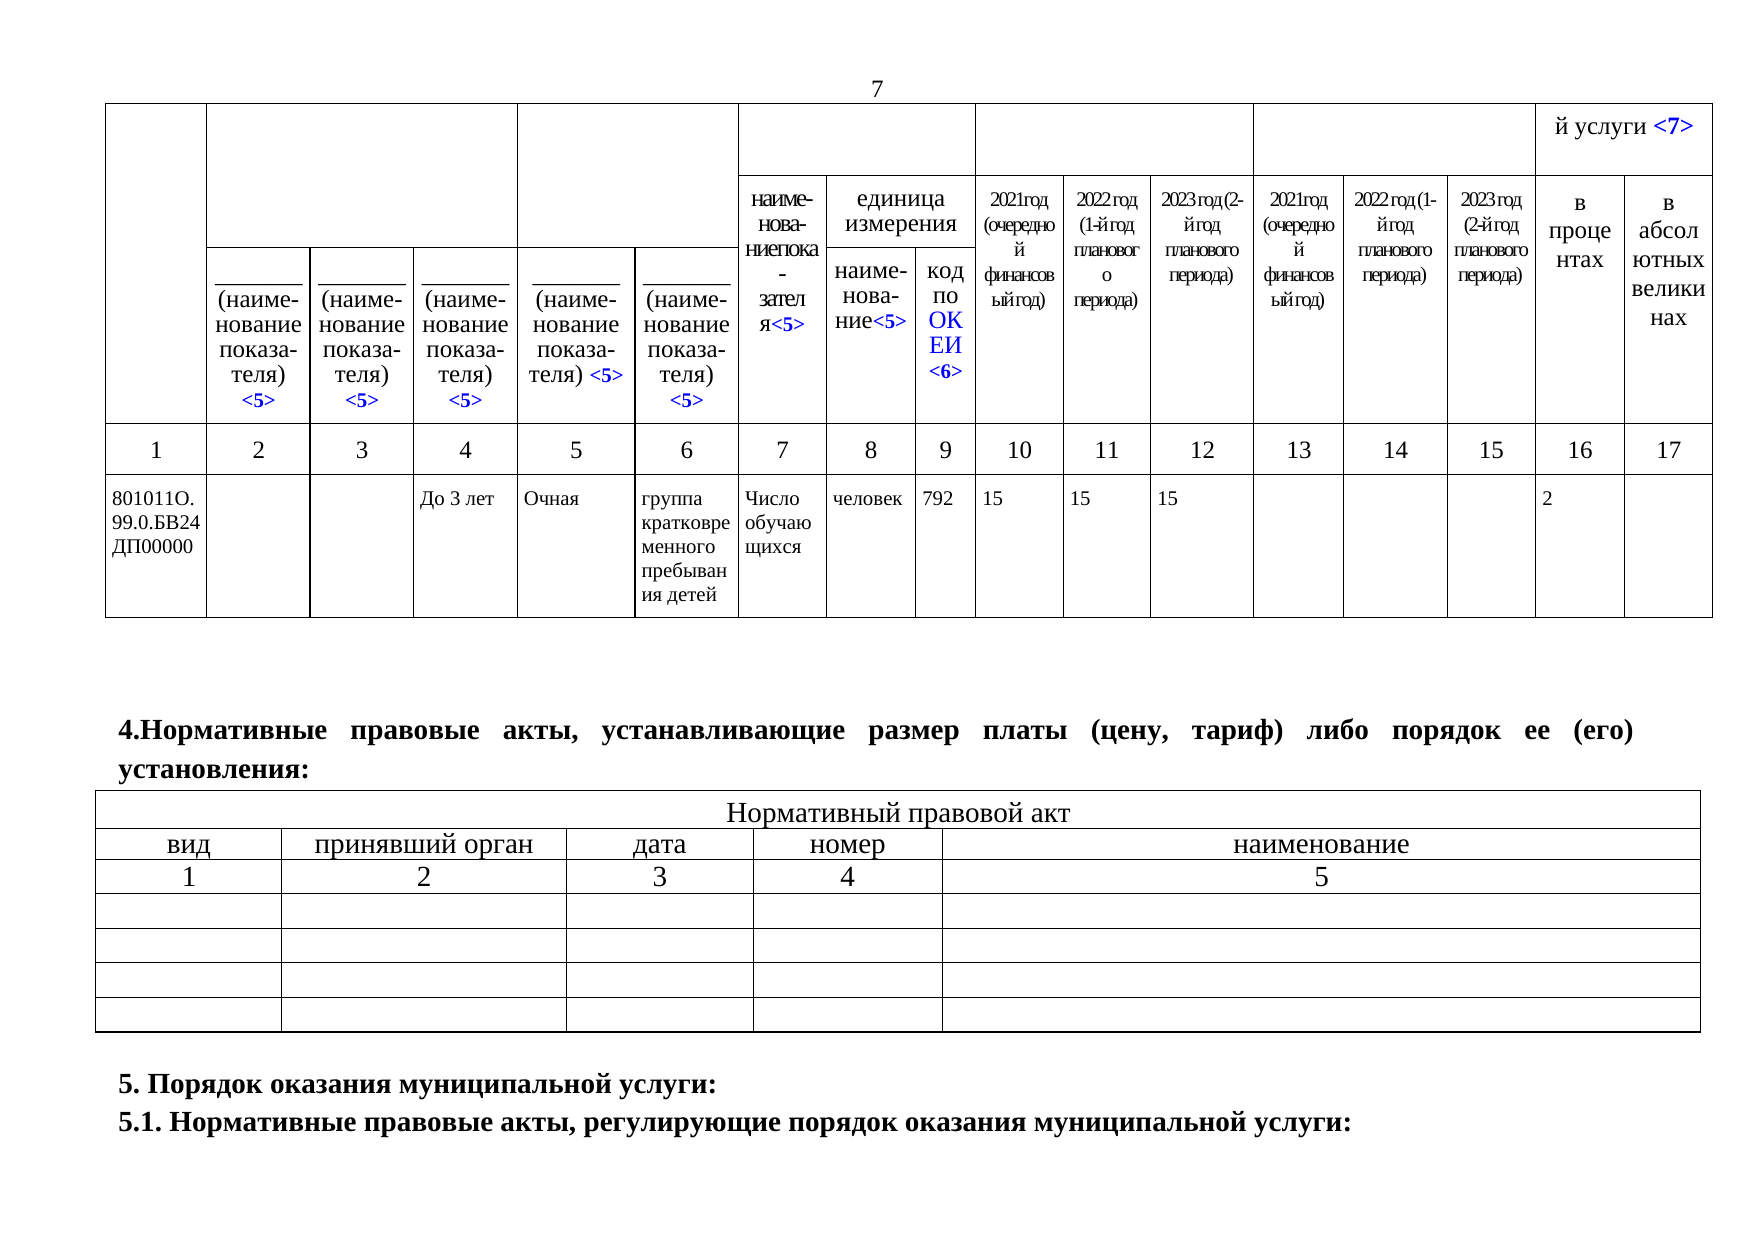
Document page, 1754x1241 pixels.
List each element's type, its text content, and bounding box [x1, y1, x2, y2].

table_cell [96, 894, 281, 928]
table_cell 8 [827, 424, 915, 474]
table_cell [96, 998, 281, 1031]
table_cell 17 [1625, 424, 1712, 474]
table_cell _______ (наиме-нование показа-теля) <5> [518, 248, 634, 423]
table_cell 3 [311, 424, 413, 474]
table_cell код по ОКЕИ <6> [916, 248, 975, 423]
table_header Нормативный правовой акт [96, 791, 1700, 828]
table_cell [754, 929, 942, 962]
table_cell 11 [1064, 424, 1150, 474]
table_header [976, 104, 1253, 175]
table_cell 16 [1536, 424, 1624, 474]
table_cell [1254, 475, 1343, 617]
table_cell _______ (наиме-нование показа-теля) <5> [414, 248, 517, 423]
table_cell [943, 894, 1700, 928]
table_cell [96, 929, 281, 962]
table_cell 14 [1344, 424, 1447, 474]
table_cell группа кратковременного пребывания детей [636, 475, 738, 617]
text 5.1. Нормативные правовые акты, регулирующие порядок оказания муниципальной услуги: [118, 1104, 1636, 1138]
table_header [739, 104, 975, 175]
table_cell [207, 475, 309, 617]
table_cell [943, 998, 1700, 1031]
table_cell 2 [282, 860, 566, 893]
table_cell 792 [916, 475, 975, 617]
table_cell До 3 лет [414, 475, 517, 617]
table_cell _______ (наиме-нование показа-теля) <5> [636, 248, 738, 423]
table_cell 2022 год (1-й год планового периода) [1064, 176, 1150, 423]
table_cell [567, 998, 753, 1031]
table_cell наименование [943, 829, 1700, 858]
table_cell дата [567, 829, 753, 858]
text 4.Нормативные правовые акты, устанавливающие размер платы (цену, тариф) либо порядок ее (его) установления: [118, 712, 1636, 784]
table_cell единица измерения [827, 176, 975, 247]
table_cell [754, 894, 942, 928]
table_cell в процентах [1536, 176, 1624, 423]
table_cell 1 [96, 860, 281, 893]
table_cell Число обучающихся [739, 475, 826, 617]
table_cell 2021год (очередной финансовый год) [1254, 176, 1343, 423]
table_cell [567, 929, 753, 962]
table_cell принявший орган [282, 829, 566, 858]
table_cell 2023 год (2-й год планового периода) [1151, 176, 1253, 423]
table_cell 13 [1254, 424, 1343, 474]
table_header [106, 104, 206, 423]
table_cell 4 [754, 860, 942, 893]
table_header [1254, 104, 1535, 175]
table_cell 5 [943, 860, 1700, 893]
table_cell [754, 998, 942, 1031]
text 5. Порядок оказания муниципальной услуги: [118, 1066, 1636, 1099]
table_cell [754, 963, 942, 997]
table_cell [567, 963, 753, 997]
table_cell [311, 475, 413, 617]
table_cell [282, 998, 566, 1031]
table_cell наиме-нова-ниепока-зателя<5> [739, 176, 826, 423]
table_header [1536, 104, 1712, 175]
table_cell 7 [739, 424, 826, 474]
table_cell 15 [976, 475, 1063, 617]
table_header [518, 104, 738, 247]
table_cell 6 [636, 424, 738, 474]
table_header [207, 104, 517, 247]
table_cell 10 [976, 424, 1063, 474]
table_cell [567, 894, 753, 928]
table_cell [1625, 475, 1712, 617]
table_cell 2 [1536, 475, 1624, 617]
table_cell _______ (наиме-нование показа-теля) <5> [207, 248, 309, 423]
table_cell [282, 963, 566, 997]
table_cell 4 [414, 424, 517, 474]
table_cell наиме-нова-ние<5> [827, 248, 915, 423]
table_cell 801011О.99.0.БВ24ДП00000 [106, 475, 206, 617]
table_cell вид [96, 829, 281, 858]
table_cell [96, 963, 281, 997]
table_cell 9 [916, 424, 975, 474]
table_cell [1344, 475, 1447, 617]
table_cell 5 [518, 424, 634, 474]
table_cell человек [827, 475, 915, 617]
table_cell 15 [1151, 475, 1253, 617]
table_cell 15 [1064, 475, 1150, 617]
table_cell 15 [1448, 424, 1535, 474]
table_cell [282, 894, 566, 928]
table_cell [943, 963, 1700, 997]
table_cell 2 [207, 424, 309, 474]
table_cell в абсолютных великинах [1625, 176, 1712, 423]
table_cell номер [754, 829, 942, 858]
table_cell [943, 929, 1700, 962]
table_cell 12 [1151, 424, 1253, 474]
table_cell _______ (наиме-нование показа-теля) <5> [311, 248, 413, 423]
table_cell [282, 929, 566, 962]
table_cell 3 [567, 860, 753, 893]
table_cell 1 [106, 424, 206, 474]
table_cell 2023 год (2-й год планового периода) [1448, 176, 1535, 423]
table_cell [1448, 475, 1535, 617]
table_cell Очная [518, 475, 634, 617]
table_cell 2022 год (1-й год планового периода) [1344, 176, 1447, 423]
table_cell 2021год (очередной финансовый год) [976, 176, 1063, 423]
